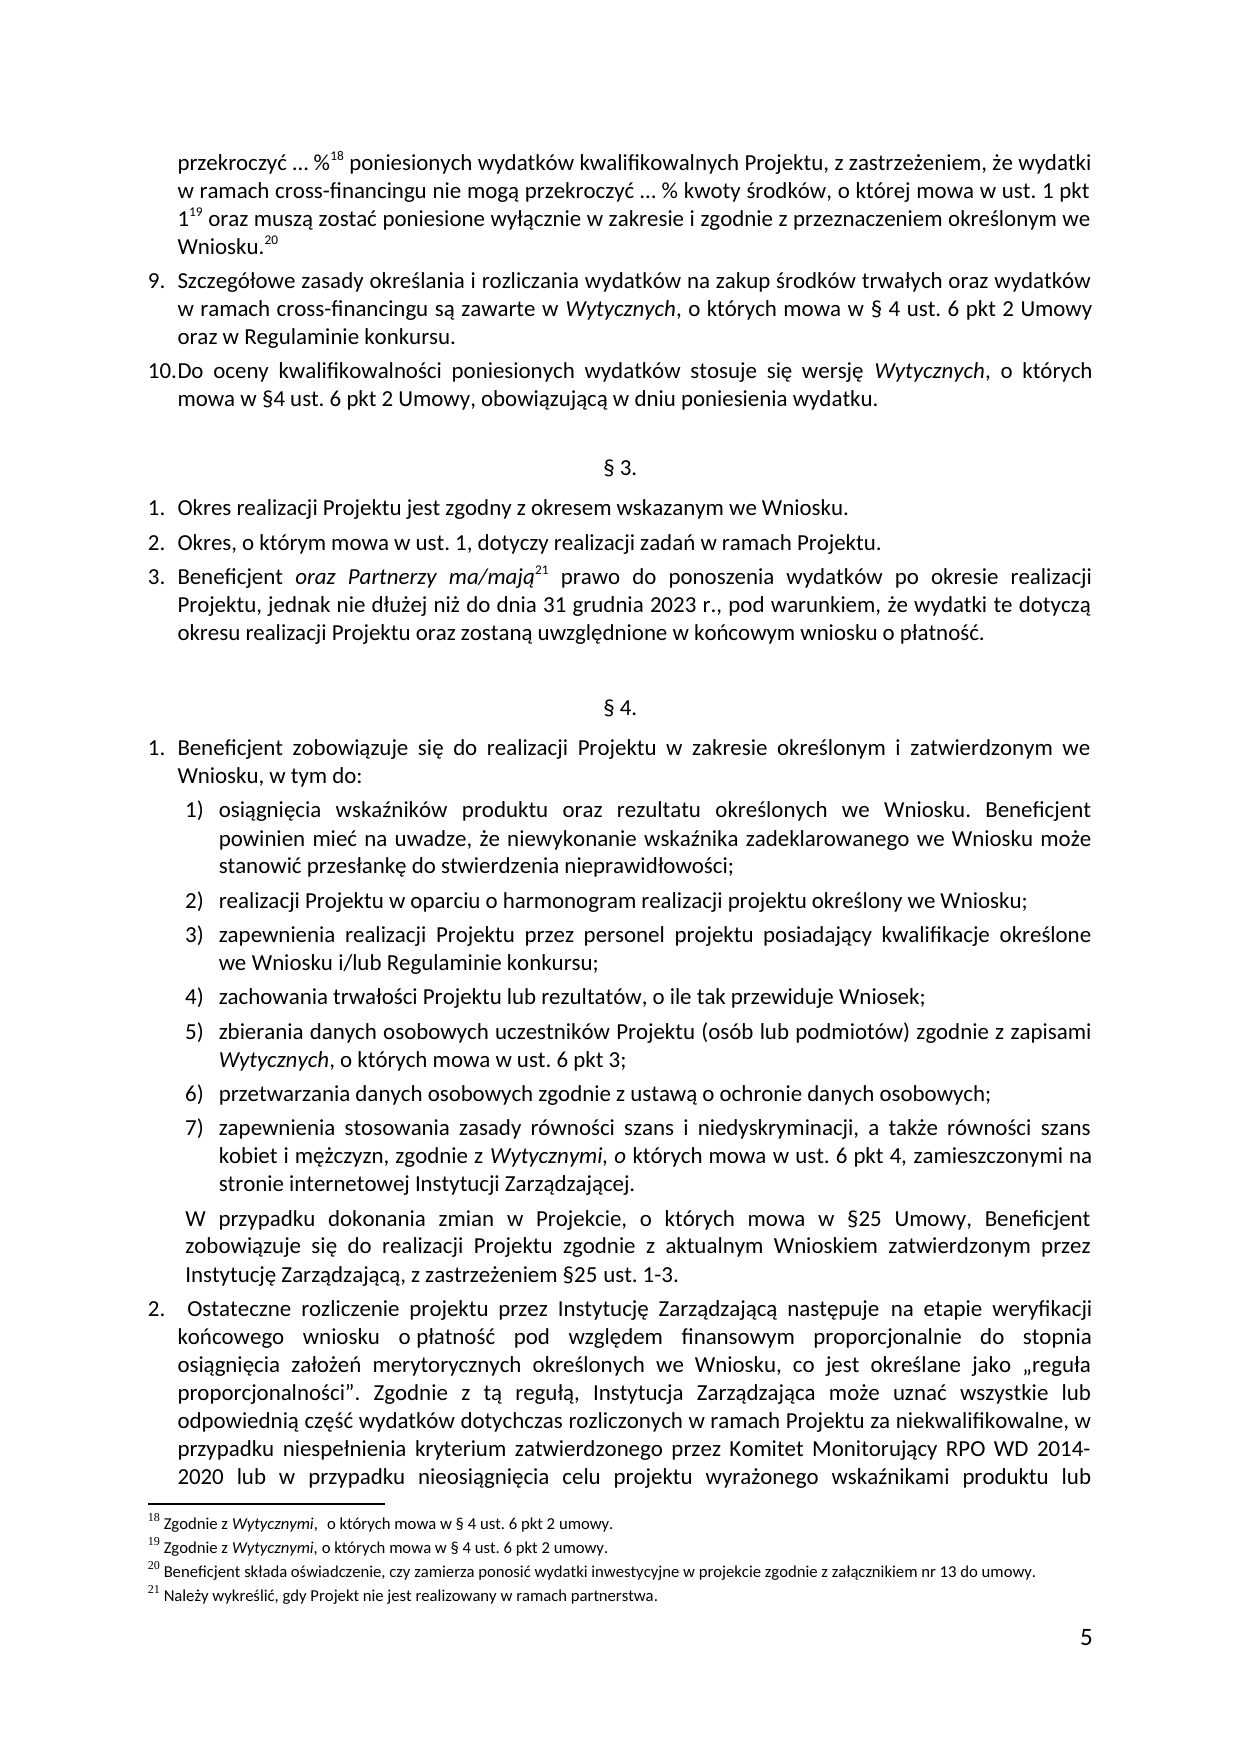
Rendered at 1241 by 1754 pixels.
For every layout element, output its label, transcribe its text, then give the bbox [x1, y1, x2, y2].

list zapewnienia stosowania zasady równości szans i niedyskryminacji, a także równości szans kobiet i mężczyzn, zgodnie z Wytycznymi, o których mowa w ust. 6 pkt 4, zamieszczonymi na stronie internetowej Instytucji Zarządzającej. [185, 1113, 1092, 1197]
list Okres realizacji Projektu jest zgodny z okresem wskazanym we Wniosku. [148, 493, 1092, 521]
list przetwarzania danych osobowych zgodnie z ustawą o ochronie danych osobowych; [185, 1079, 1092, 1107]
list realizacji Projektu w oparciu o harmonogram realizacji projektu określony we Wniosku; [185, 886, 1092, 914]
text § 3. [148, 453, 1092, 481]
text W przypadku dokonania zmian w Projekcie, o których mowa w §25 Umowy, Beneficjent zobowiązuje się do realizacji Projektu zgodnie z aktualnym Wnioskiem zatwierdzonym przez Instytucję Zarządzającą, z zastrzeżeniem §25 ust. 1-3. [185, 1204, 1092, 1288]
list Szczegółowe zasady określania i rozliczania wydatków na zakup środków trwałych oraz wydatków w ramach cross-financingu są zawarte w Wytycznych, o których mowa w § 4 ust. 6 pkt 2 Umowy oraz w Regulaminie konkursu. [148, 266, 1092, 350]
list Beneficjent oraz Partnerzy ma/mają prawo do ponoszenia wydatków po okresie realizacji Projektu, jednak nie dłużej niż do dnia 31 grudnia 2023 r., pod warunkiem, że wydatki te dotyczą okresu realizacji Projektu oraz zostaną uwzględnione w końcowym wniosku o płatność. [148, 562, 1092, 646]
list zapewnienia realizacji Projektu przez personel projektu posiadający kwalifikacje określone we Wniosku i/lub Regulaminie konkursu; [185, 920, 1092, 976]
list Beneficjent zobowiązuje się do realizacji Projektu w zakresie określonym i zatwierdzonym we Wniosku, w tym do: [148, 733, 1092, 789]
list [148, 148, 1092, 260]
list Do oceny kwalifikowalności poniesionych wydatków stosuje się wersję Wytycznych, o których mowa w §4 ust. 6 pkt 2 Umowy, obowiązującą w dniu poniesienia wydatku. [148, 356, 1092, 412]
list zachowania trwałości Projektu lub rezultatów, o ile tak przewiduje Wniosek; [185, 982, 1092, 1011]
text § 4. [148, 693, 1092, 721]
list Okres, o którym mowa w ust. 1, dotyczy realizacji zadań w ramach Projektu. [148, 528, 1092, 556]
list osiągnięcia wskaźników produktu oraz rezultatu określonych we Wniosku. Beneficjent powinien mieć na uwadze, że niewykonanie wskaźnika zadeklarowanego we Wniosku może stanowić przesłankę do stwierdzenia nieprawidłowości; [185, 796, 1092, 880]
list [148, 1294, 1092, 1490]
list zbierania danych osobowych uczestników Projektu (osób lub podmiotów) zgodnie z zapisami Wytycznych, o których mowa w ust. 6 pkt 3; [185, 1017, 1092, 1073]
